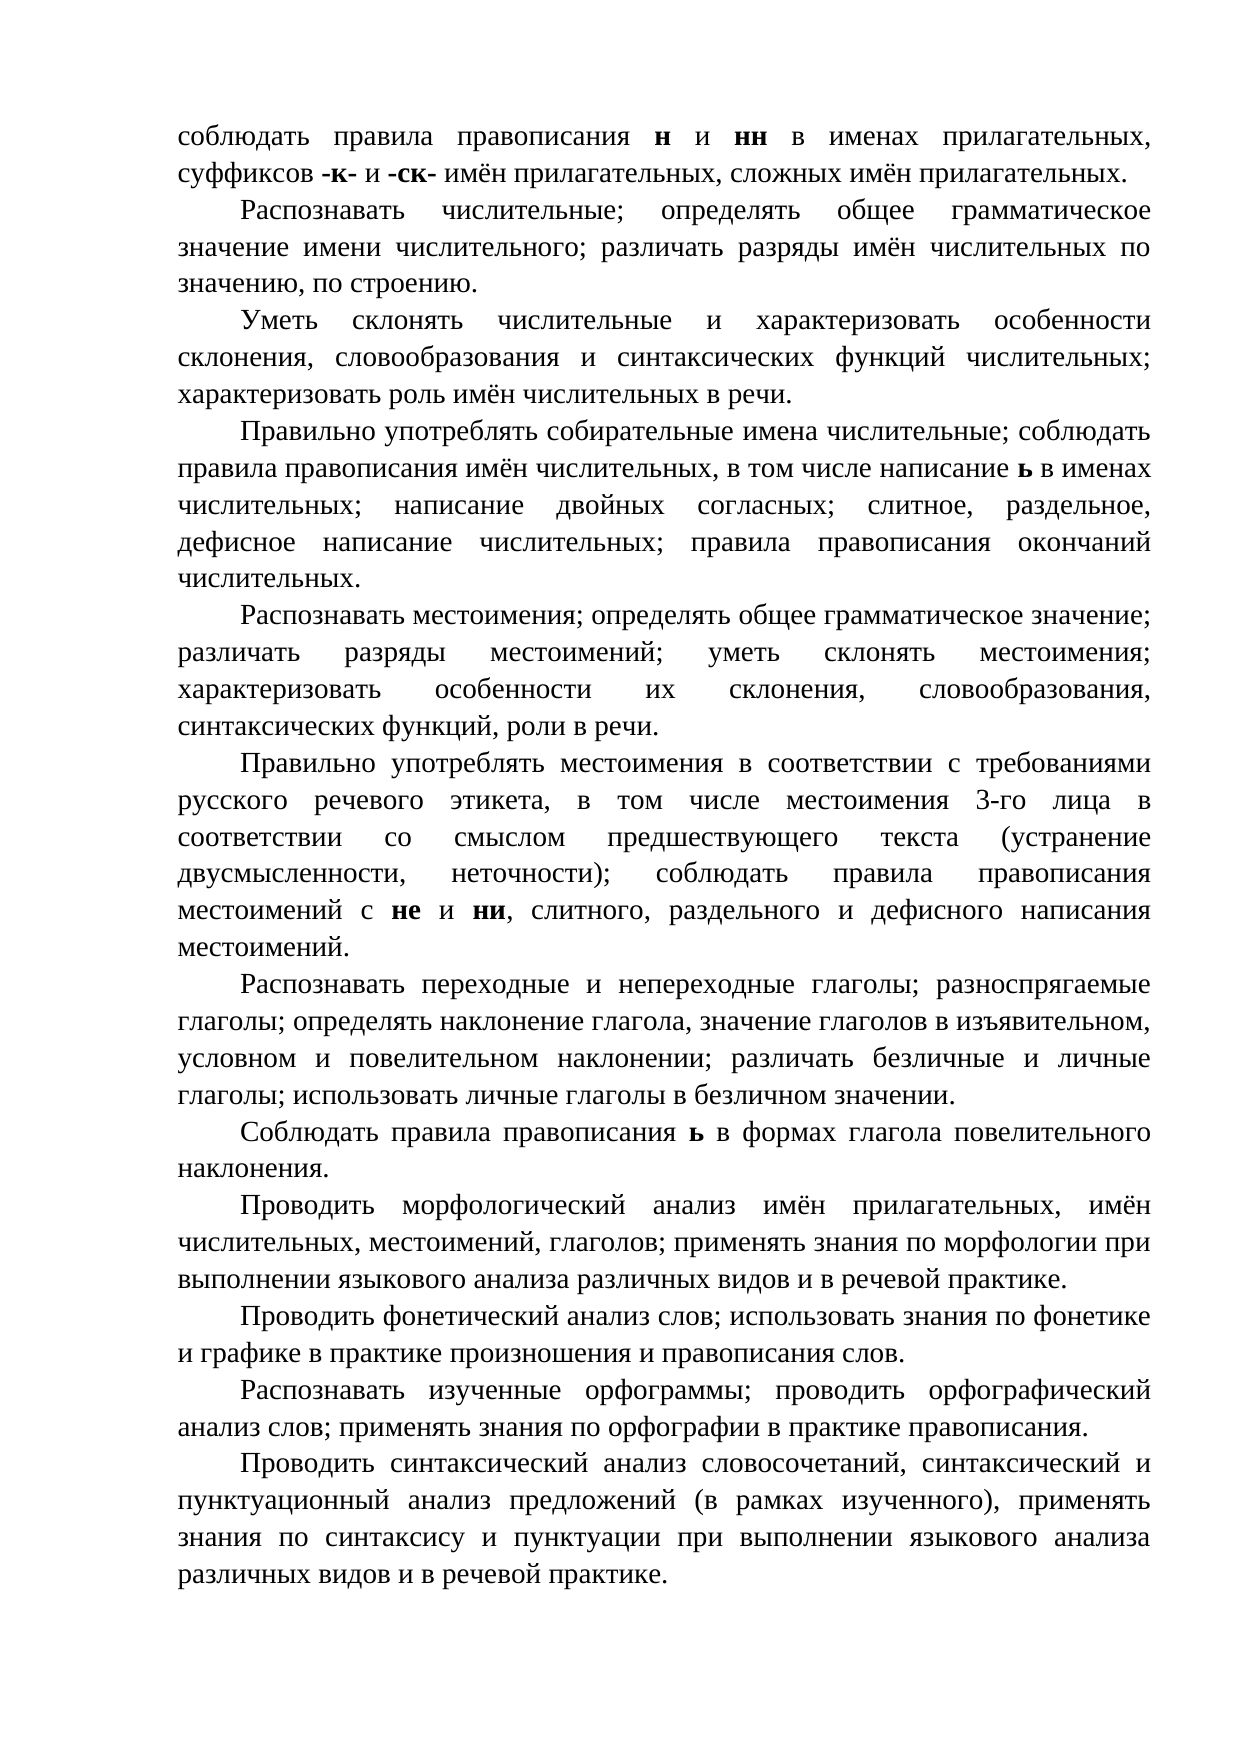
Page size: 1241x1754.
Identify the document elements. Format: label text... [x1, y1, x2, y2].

text Правильно употреблять местоимения в соответствии с требованиями русского речевого этикета, в том числе местоимения 3-го лица в соответствии со смыслом предшествующего текста (устранение двусмысленности, неточности); соблюдать правила правописания местоимений с не и ни, слитного, раздельного и дефисного написания местоимений. [177, 745, 1152, 963]
text Соблюдать правила правописания ь в формах глагола повелительного наклонения. [177, 1114, 1152, 1184]
text Проводить фонетический анализ слов; использовать знания по фонетике и графике в практике произношения и правописания слов. [177, 1298, 1152, 1368]
text Уметь склонять числительные и характеризовать особенности склонения, словообразования и синтаксических функций числительных; характеризовать роль имён числительных в речи. [177, 302, 1152, 410]
text Распознавать изученные орфограммы; проводить орфографический анализ слов; применять знания по орфографии в практике правописания. [177, 1372, 1152, 1442]
text Распознавать числительные; определять общее грамматическое значение имени числительного; различать разряды имён числительных по значению, по строению. [177, 192, 1152, 299]
text Проводить синтаксический анализ словосочетаний, синтаксический и пунктуационный анализ предложений (в рамках изученного), применять знания по синтаксису и пунктуации при выполнении языкового анализа различных видов и в речевой практике. [177, 1446, 1152, 1590]
text Проводить морфологический анализ имён прилагательных, имён числительных, местоимений, глаголов; применять знания по морфологии при выполнении языкового анализа различных видов и в речевой практике. [177, 1187, 1152, 1295]
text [177, 118, 1152, 188]
text Распознавать переходные и непереходные глаголы; разноспрягаемые глаголы; определять наклонение глагола, значение глаголов в изъявительном, условном и повелительном наклонении; различать безличные и личные глаголы; использовать личные глаголы в безличном значении. [177, 966, 1152, 1110]
text Распознавать местоимения; определять общее грамматическое значение; различать разряды местоимений; уметь склонять местоимения; характеризовать особенности их склонения, словообразования, синтаксических функций, роли в речи. [177, 597, 1152, 742]
text Правильно употреблять собирательные имена числительные; соблюдать правила правописания имён числительных, в том числе написание ь в именах числительных; написание двойных согласных; слитное, раздельное, дефисное написание числительных; правила правописания окончаний числительных. [177, 413, 1152, 594]
